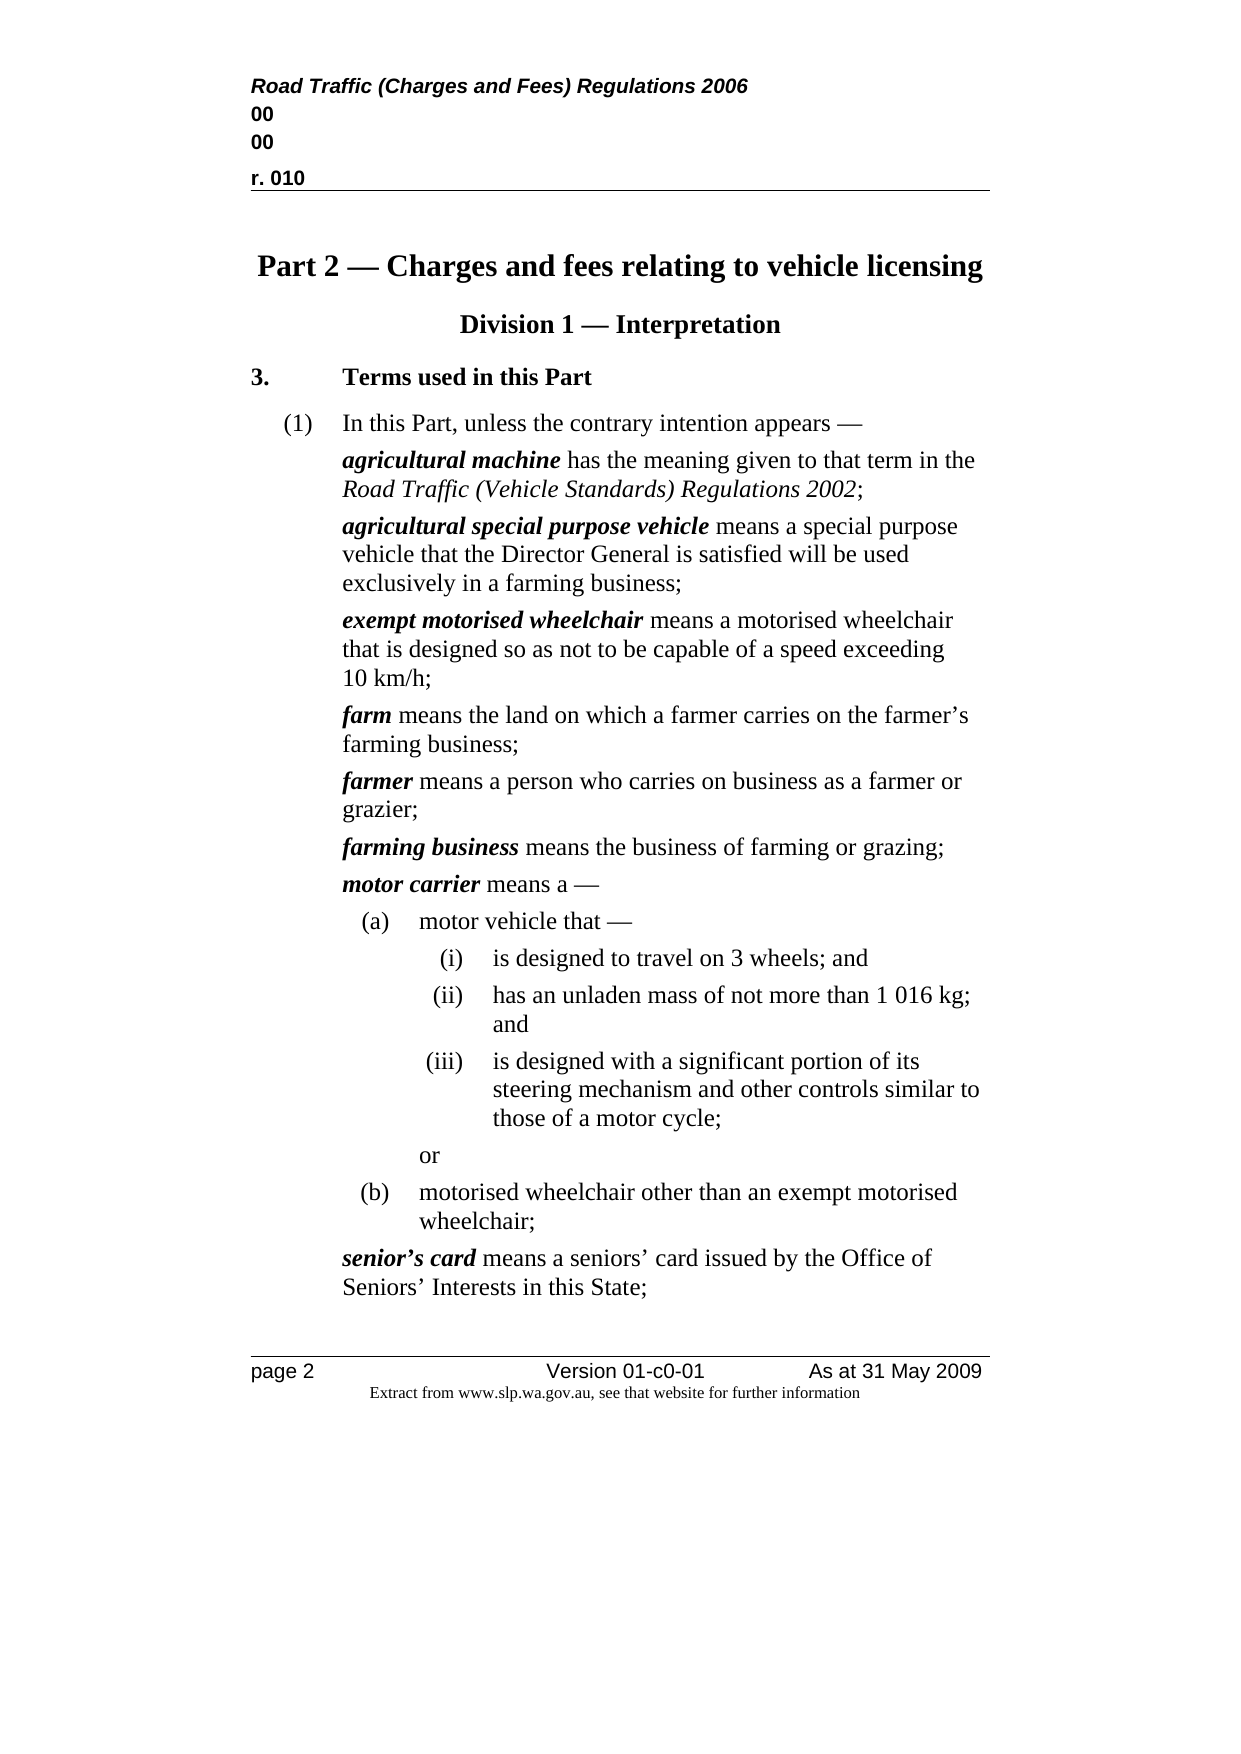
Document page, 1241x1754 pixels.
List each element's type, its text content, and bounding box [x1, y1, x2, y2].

text agricultural machine has the meaning given to that term in the Road Traffic (Vehicle Standards) Regulations 2002; [251, 445, 990, 502]
text (iii) is designed with a significant portion of its steering mechanism and other controls similar to those of a motor cycle; [251, 1046, 990, 1132]
text farmer means a person who carries on business as a farmer or grazier; [251, 766, 990, 823]
text (b) motorised wheelchair other than an exempt motorised wheelchair; [251, 1177, 990, 1235]
text farming business means the business of farming or grazing; [251, 832, 990, 860]
subtitle Part 2 — Charges and fees relating to vehicle licensing [251, 247, 990, 283]
text (1) In this Part, unless the contrary intention appears — [251, 408, 990, 437]
text (i) is designed to travel on 3 wheels; and [251, 943, 990, 972]
text exempt motorised wheelchair means a motorised wheelchair that is designed so as not to be capable of a speed exceeding 10 km/h; [251, 605, 990, 692]
text motor carrier means a — [251, 869, 990, 897]
subtitle 3. Terms used in this Part [251, 362, 990, 391]
text (ii) has an unladen mass of not more than 1 016 kg; and [251, 980, 990, 1037]
text farm means the land on which a farmer carries on the farmer’s farming business; [251, 700, 990, 757]
text (a) motor vehicle that — [251, 906, 990, 934]
text agricultural special purpose vehicle means a special purpose vehicle that the Director General is satisfied will be used exclusively in a farming business; [251, 511, 990, 597]
subtitle Division 1 — Interpretation [251, 308, 990, 339]
text or [251, 1140, 990, 1169]
text senior’s card means a seniors’ card issued by the Office of Seniors’ Interests in this State; [251, 1243, 990, 1301]
